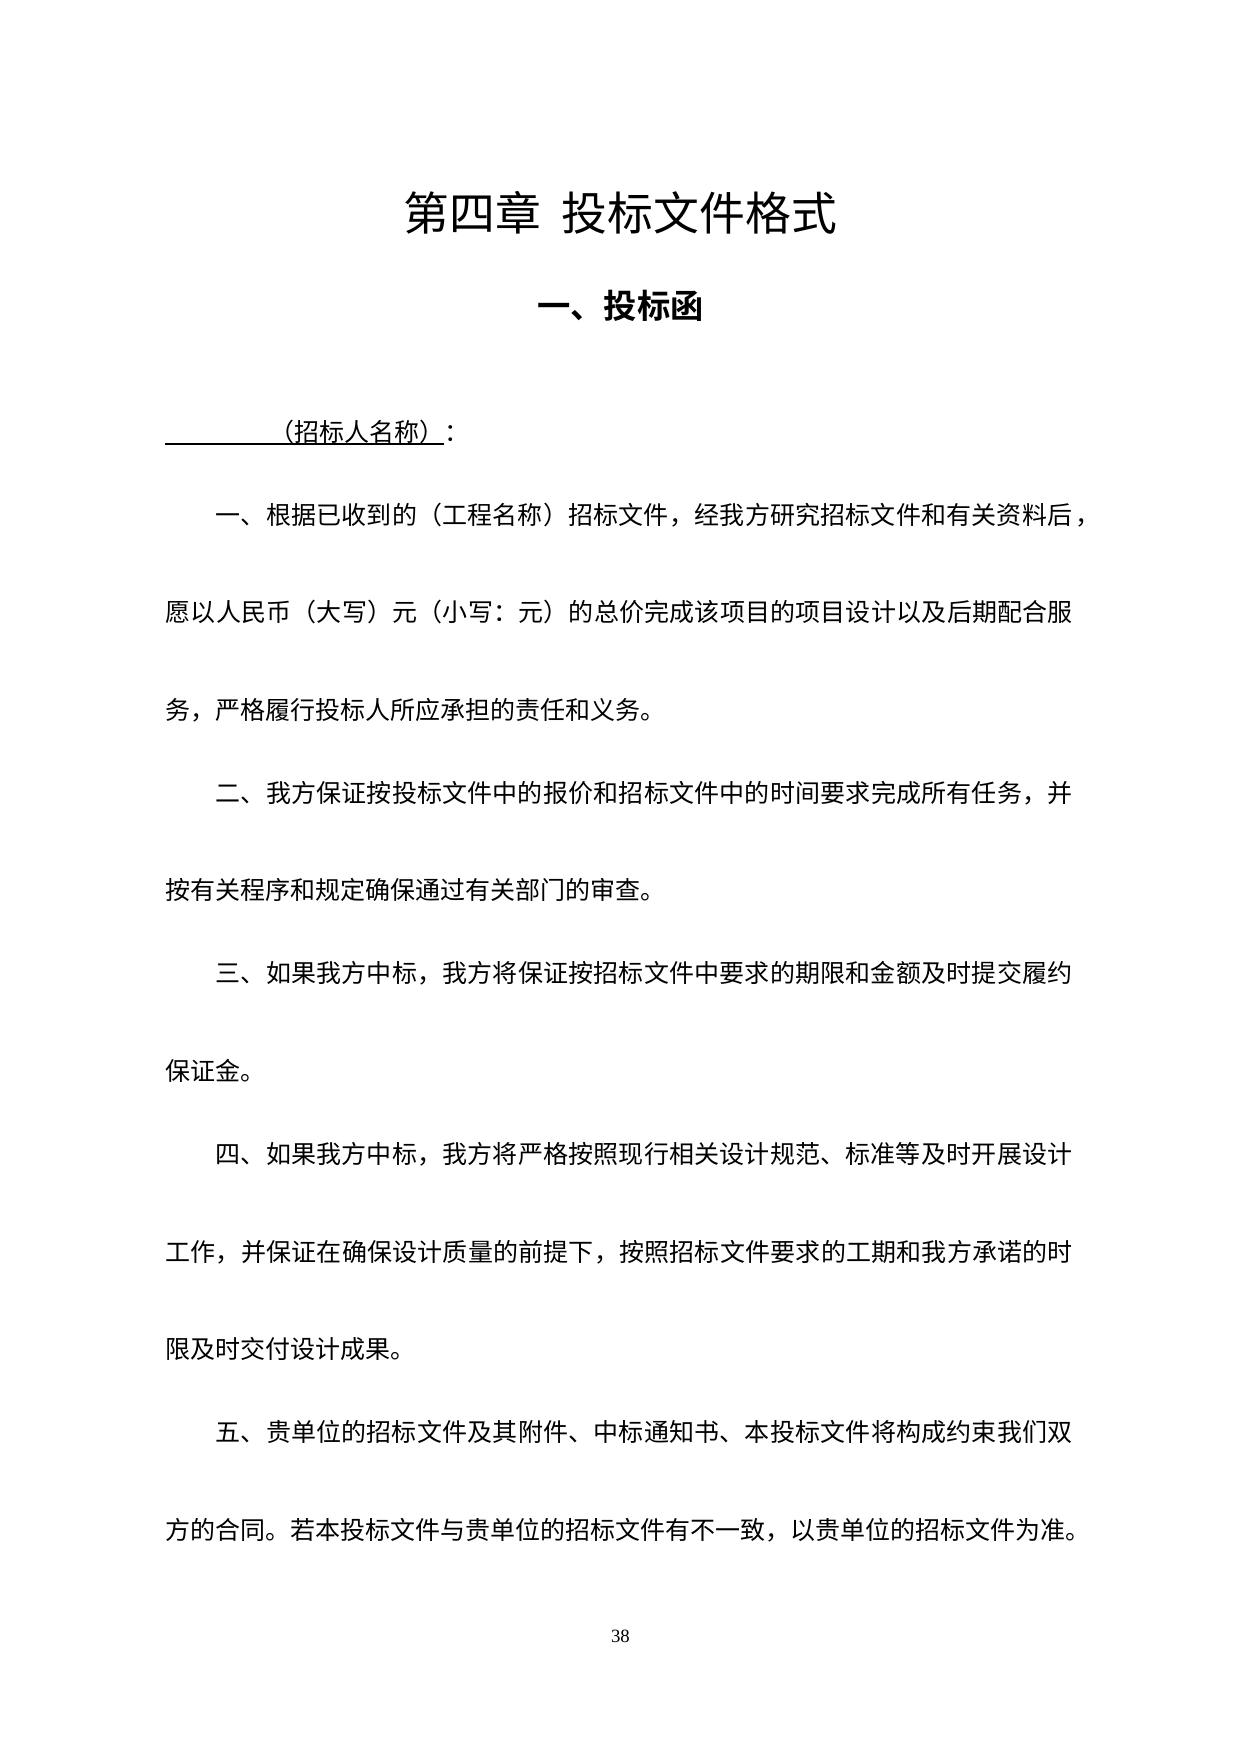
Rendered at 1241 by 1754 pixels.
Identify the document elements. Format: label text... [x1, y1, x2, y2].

text 第四章 投标文件格式 [165, 162, 1075, 259]
text 四、如果我方中标，我方将严格按照现行相关设计规范、标准等及时开展设计工作，并保证在确保设计质量的前提下，按照招标文件要求的工期和我方承诺的时限及时交付设计成果。 [165, 1120, 1075, 1380]
text 一、投标函 [165, 272, 1075, 337]
text 三、如果我方中标，我方将保证按招标文件中要求的期限和金额及时提交履约保证金。 [165, 939, 1075, 1102]
text 二、我方保证按投标文件中的报价和招标文件中的时间要求完成所有任务，并按有关程序和规定确保通过有关部门的审查。 [165, 759, 1075, 921]
text （招标人名称）： [165, 398, 1075, 463]
text 一、根据已收到的（工程名称）招标文件，经我方研究招标文件和有关资料后，愿以人民币（大写）元（小写：元）的总价完成该项目的项目设计以及后期配合服务，严格履行投标人所应承担的责任和义务。 [165, 481, 1075, 741]
text 五、贵单位的招标文件及其附件、中标通知书、本投标文件将构成约束我们双方的合同。若本投标文件与贵单位的招标文件有不一致，以贵单位的招标文件为准。 [165, 1398, 1075, 1561]
